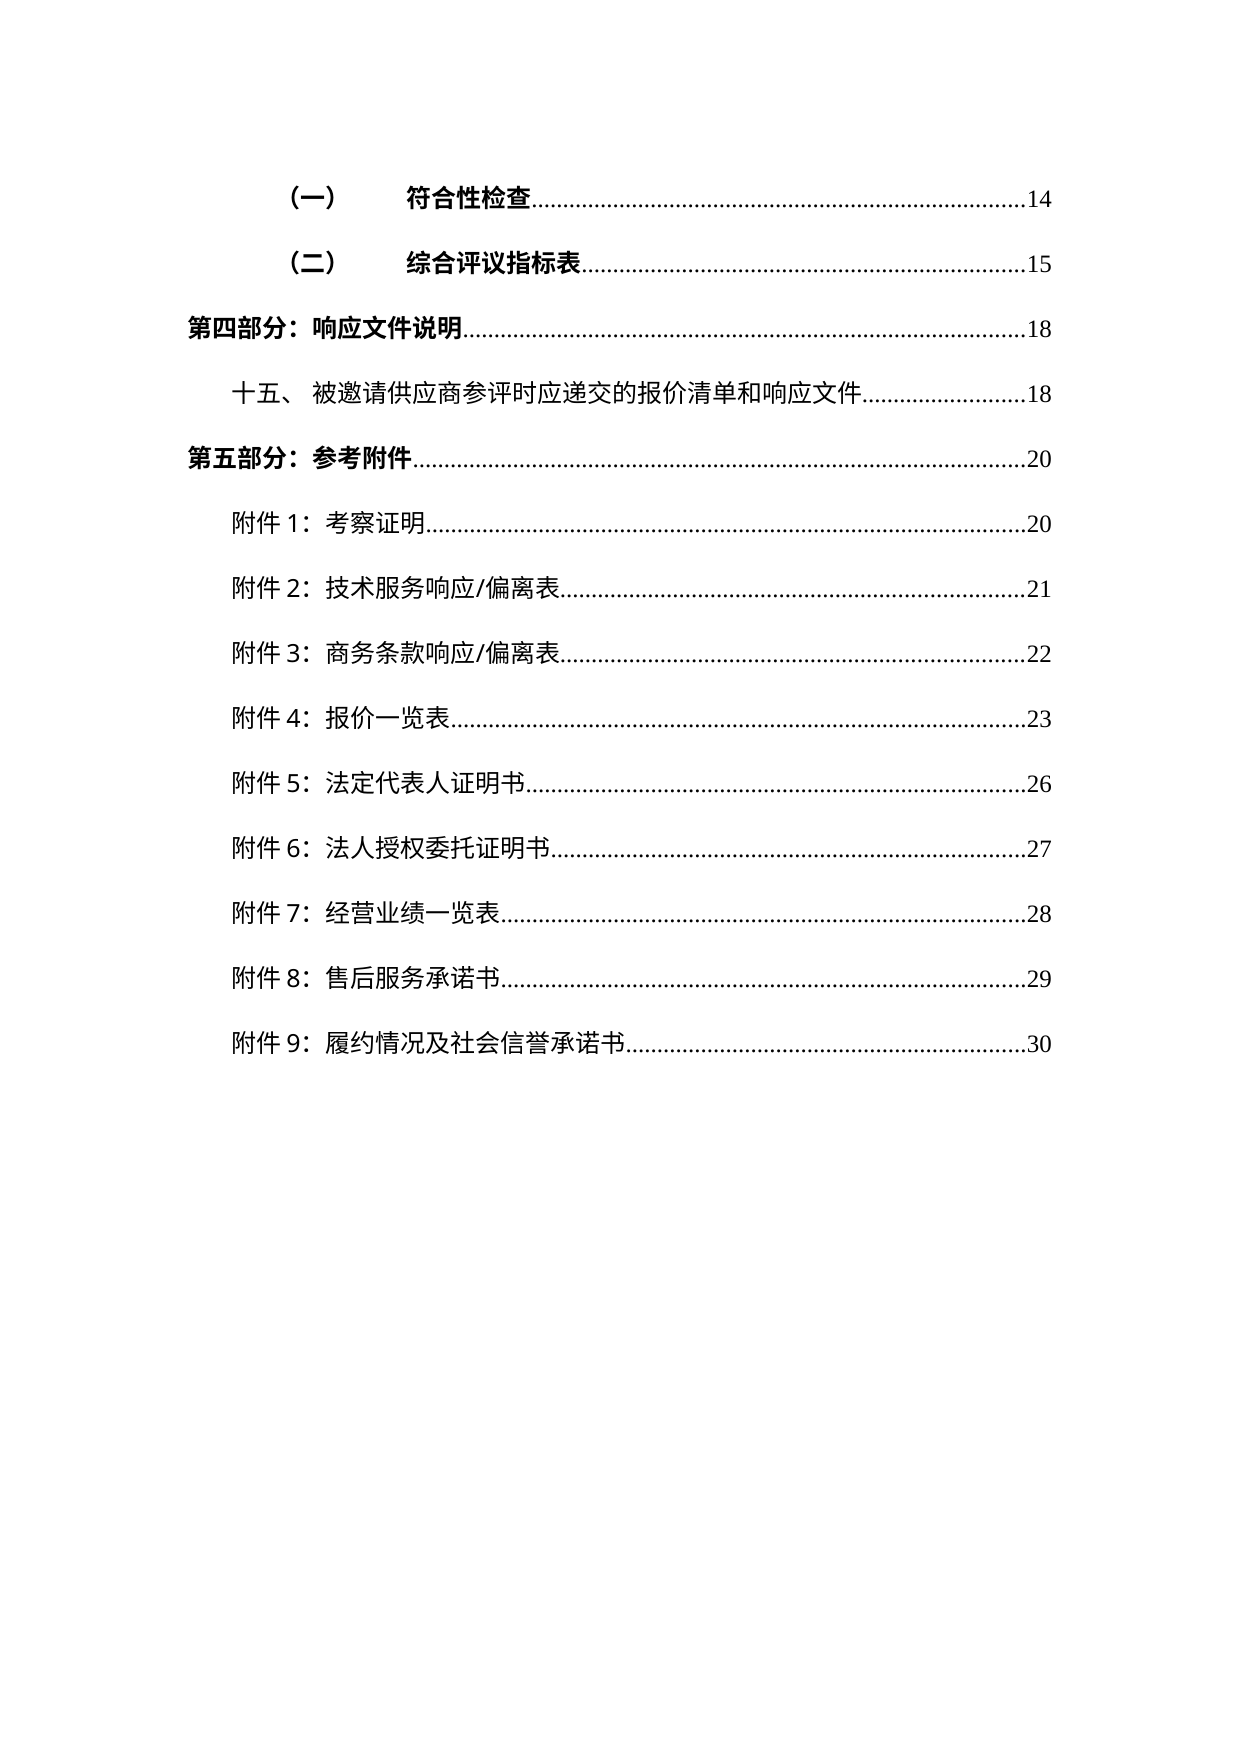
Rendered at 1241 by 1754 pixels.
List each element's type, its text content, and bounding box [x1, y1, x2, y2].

text 附件3：商务条款响应/偏离表 22 [231, 619, 1053, 684]
text 附件7：经营业绩一览表 28 [231, 879, 1053, 944]
text 附件4：报价一览表 23 [231, 684, 1053, 749]
text （一） 符合性检查 14 [275, 164, 1053, 229]
text 附件1：考察证明 20 [231, 489, 1053, 554]
text 十五、 被邀请供应商参评时应递交的报价清单和响应文件 18 [231, 359, 1053, 424]
text 附件9：履约情况及社会信誉承诺书 30 [231, 1009, 1053, 1074]
text 附件2：技术服务响应/偏离表 21 [231, 554, 1053, 619]
text 第四部分：响应文件说明 18 [187, 294, 1053, 359]
text 第五部分：参考附件 20 [187, 424, 1053, 489]
text 附件5：法定代表人证明书 26 [231, 749, 1053, 814]
text 附件6：法人授权委托证明书 27 [231, 814, 1053, 879]
text 附件8：售后服务承诺书 29 [231, 944, 1053, 1009]
text （二） 综合评议指标表 15 [275, 229, 1053, 294]
